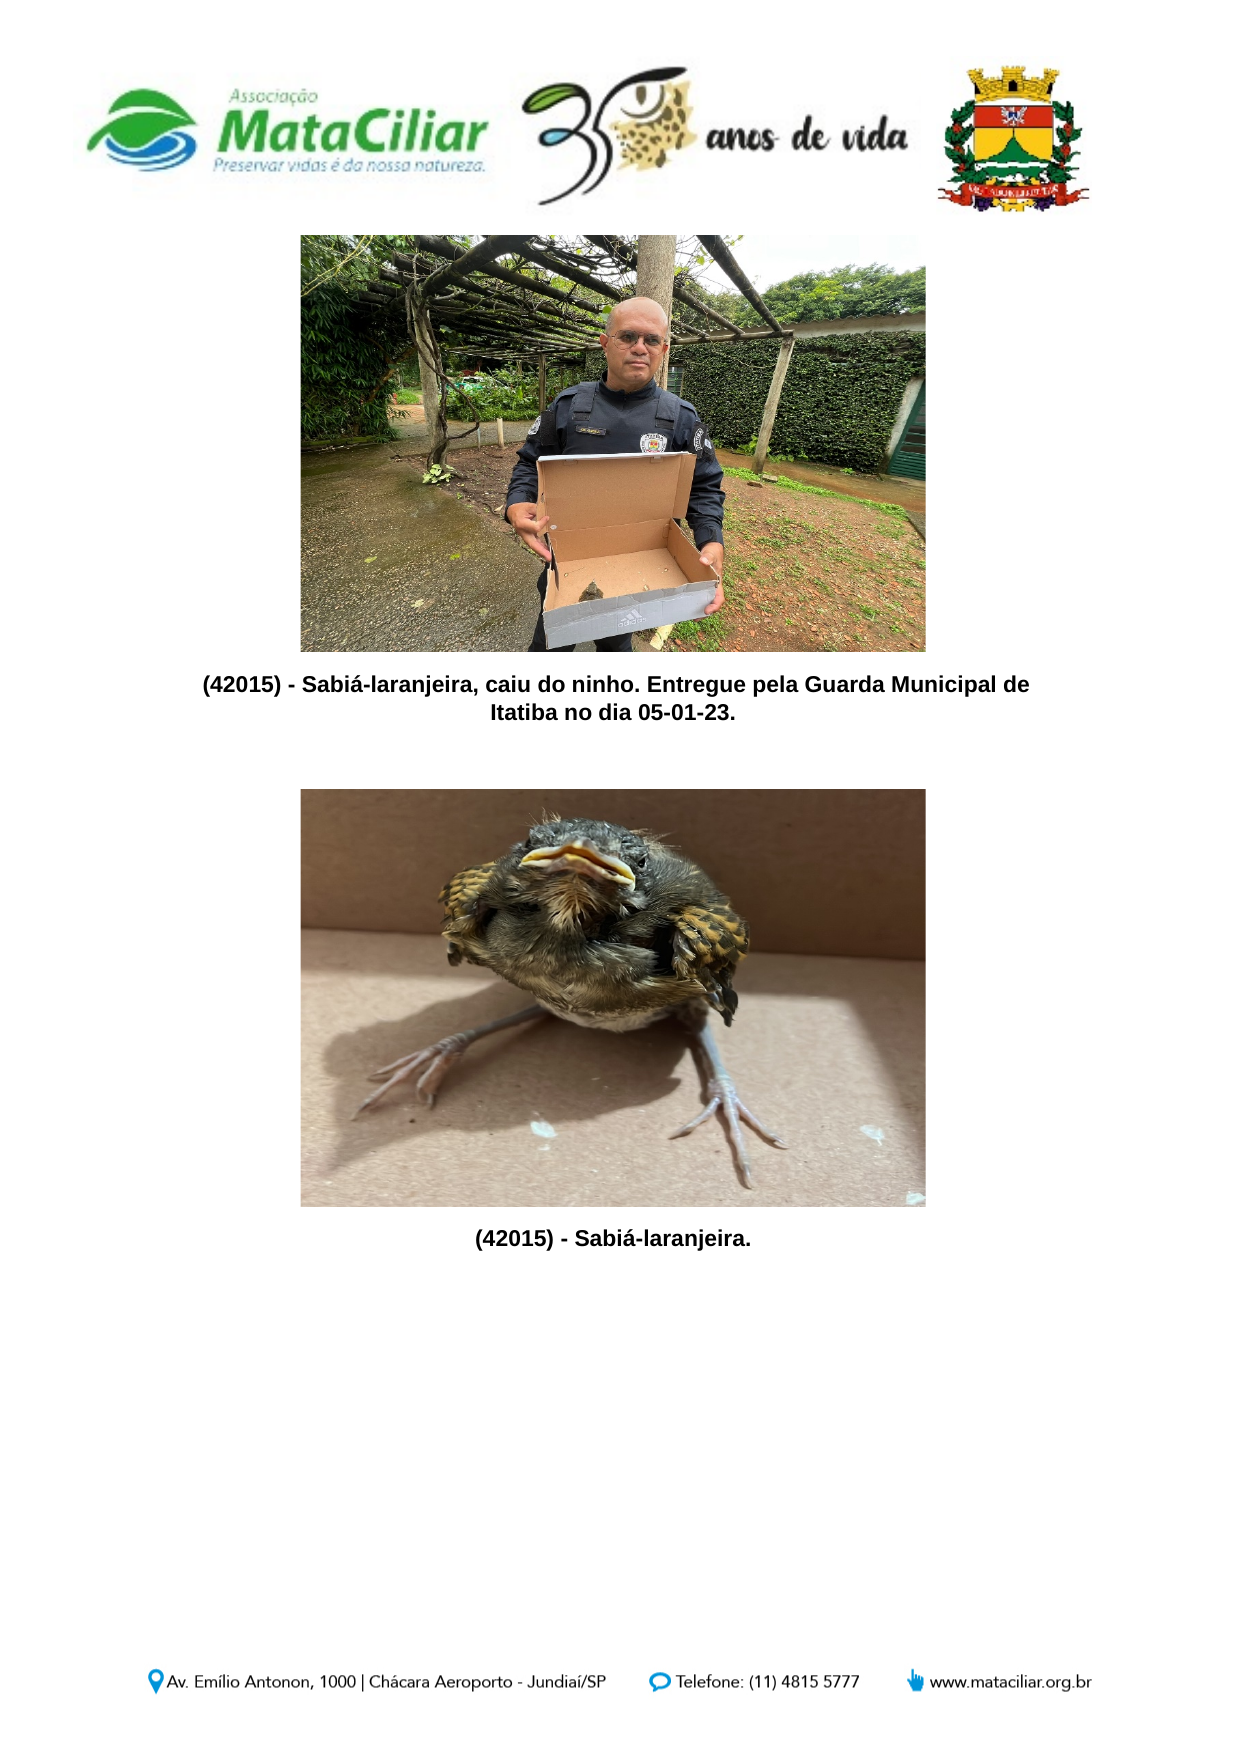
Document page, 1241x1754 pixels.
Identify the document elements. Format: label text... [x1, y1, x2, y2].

picture [300, 235, 926, 652]
text (42015) - Sabiá-laranjeira. [177, 1225, 1049, 1251]
picture [71, 42, 920, 229]
text (42015) - Sabiá-laranjeira, caiu do ninho. Entregue pela Guarda Municipal de Itatiba no dia 05-01-23. [177, 671, 1049, 726]
picture [300, 789, 926, 1207]
picture [0, 1628, 1240, 1754]
